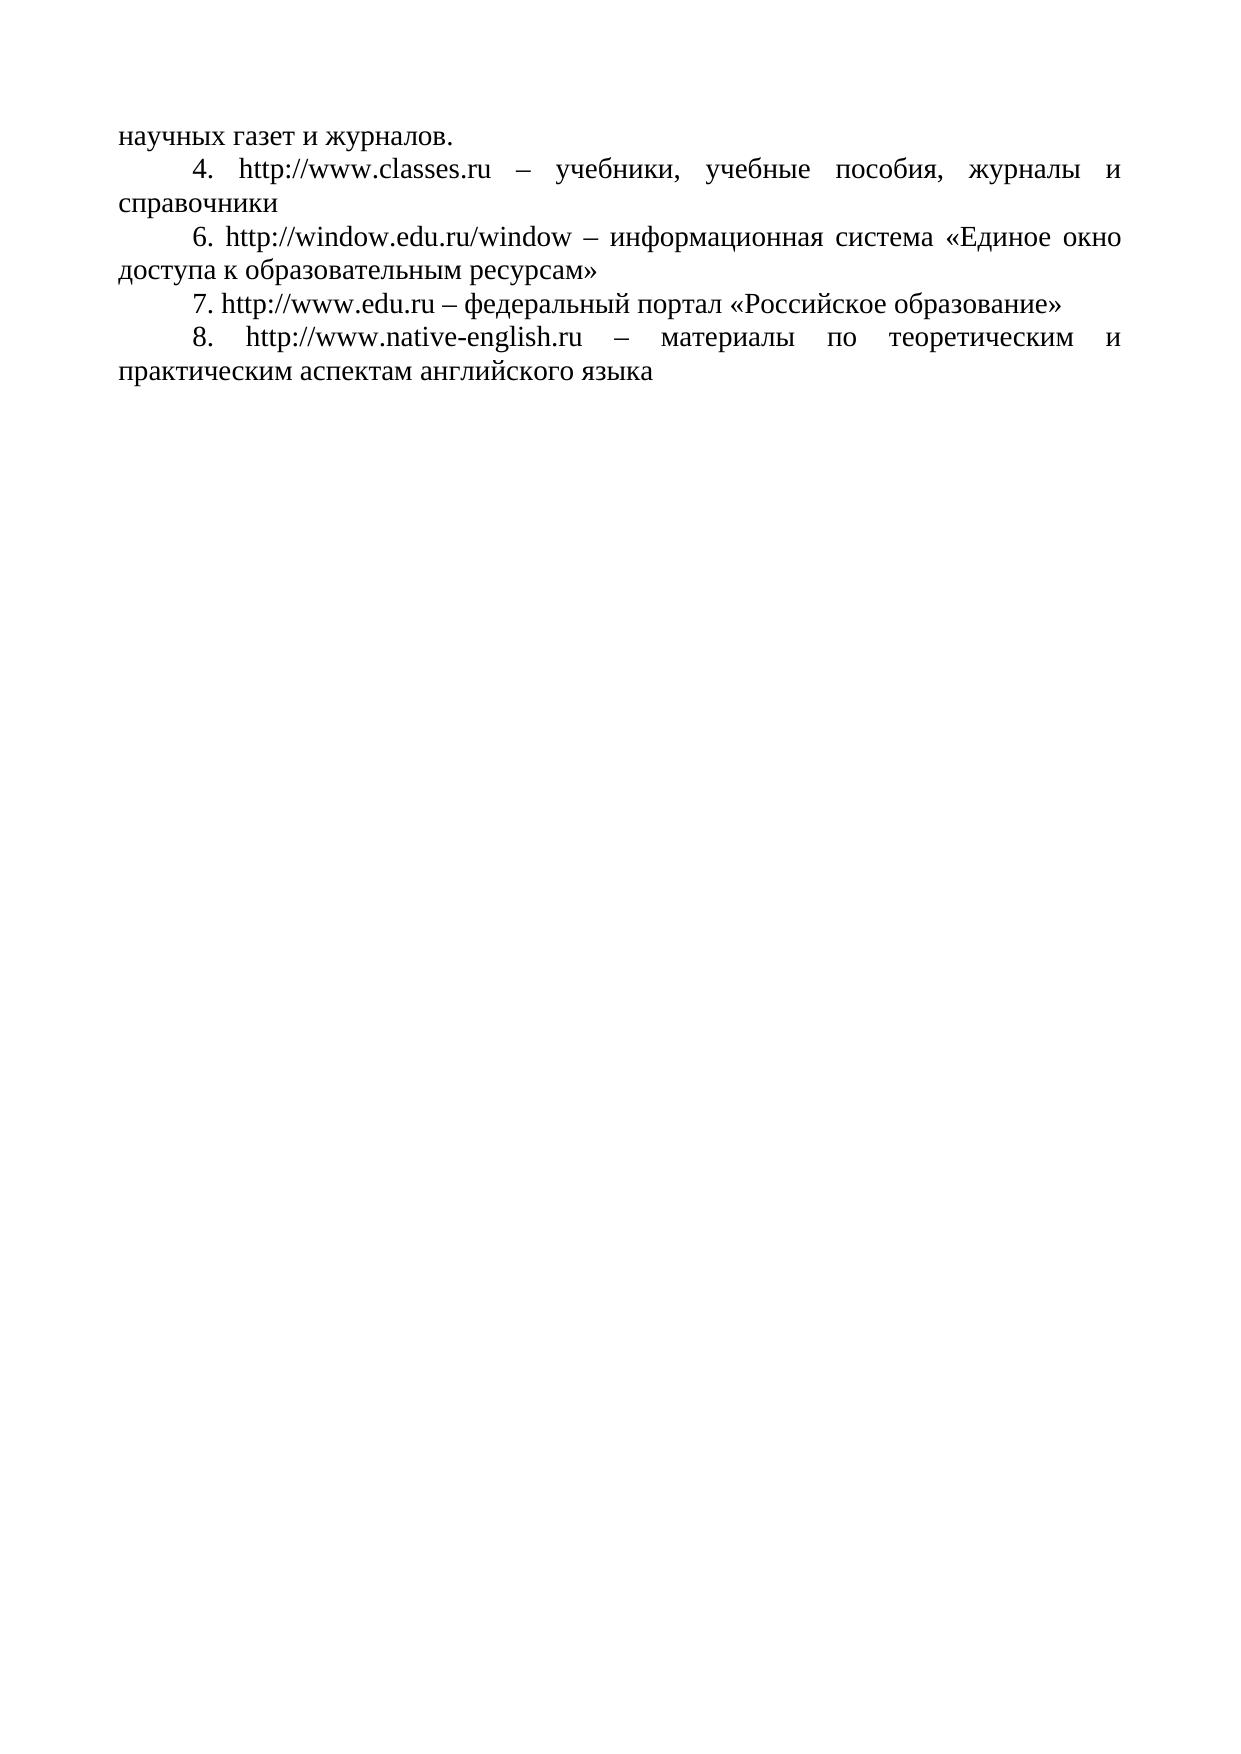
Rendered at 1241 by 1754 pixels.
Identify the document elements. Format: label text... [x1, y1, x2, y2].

text 4. http://www.classes.ru – учебники, учебные пособия, журналы и справочники [118, 152, 1122, 219]
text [118, 118, 1122, 152]
text 8. http://www.native-english.ru – материалы по теоретическим и практическим аспектам английского языка [118, 319, 1122, 386]
text 7. http://www.edu.ru – федеральный портал «Российское образование» [118, 286, 1122, 319]
text 6. http://window.edu.ru/window – информационная система «Единое окно доступа к образовательным ресурсам» [118, 219, 1122, 286]
